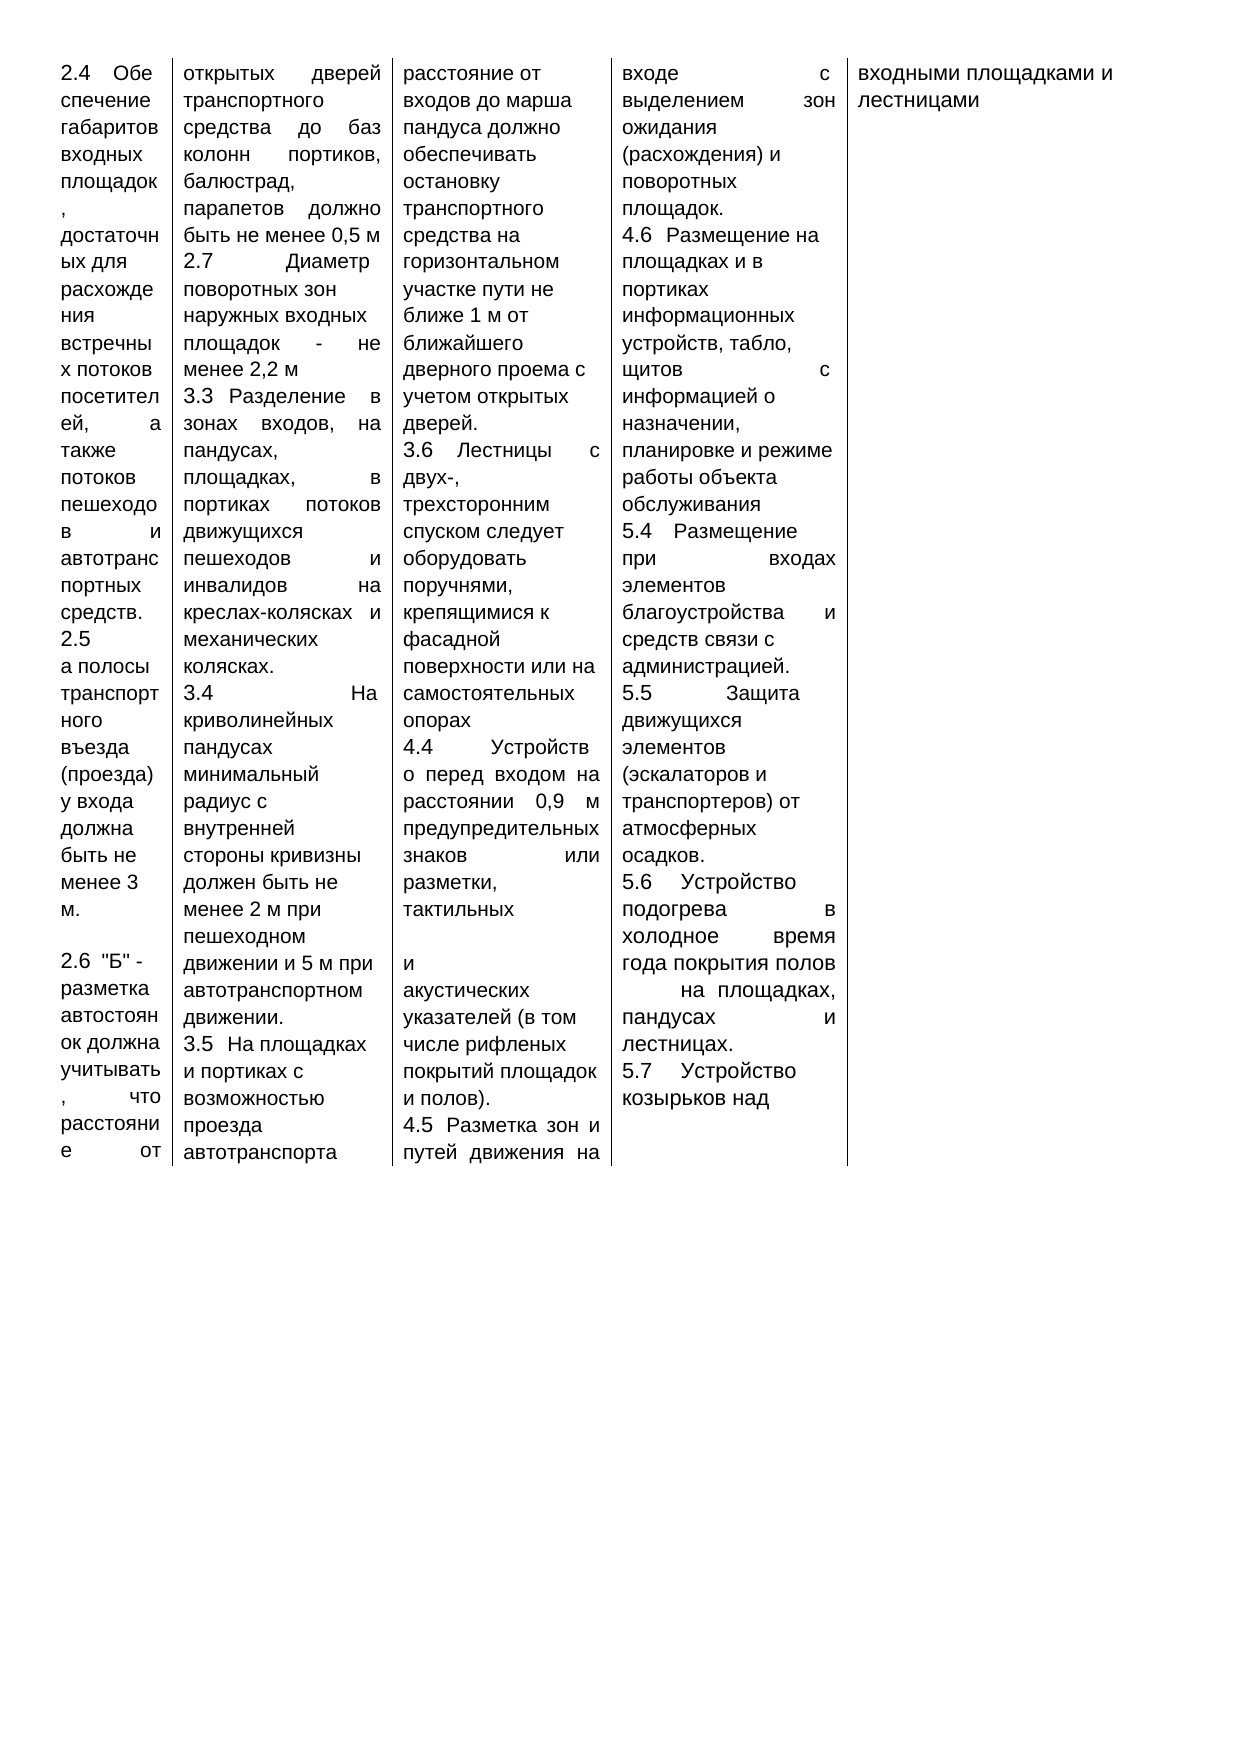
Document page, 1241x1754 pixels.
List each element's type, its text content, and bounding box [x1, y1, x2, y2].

text самостоятельных опорах [403, 679, 600, 733]
list Лестницы с двух-, [403, 436, 600, 490]
list Устройство козырьков над входными площадками и лестницами [858, 58, 1179, 112]
text учитывать, что расстояние от открытых дверей транспортного средства до баз колонн портиков, балюстрад, парапетов должно быть не менее 0,5 м [60, 1055, 161, 1163]
list На криволинейных пандусах минимальный радиус с внутренней стороны кривизны должен быть не менее 2 м при пешеходном движении и 5 м при [183, 679, 381, 976]
text акустических указателей (в том числе рифленых покрытий площадок и полов). [403, 976, 600, 1111]
text администрацией. [622, 652, 838, 679]
list Обеспечение габаритов входных площадок, достаточных для расхождения встречных потоков [60, 58, 161, 382]
text (расхождения) и [622, 139, 838, 166]
text автотранспортном движении. [183, 976, 381, 1030]
text посетителей, а также потоков пешеходов и автотранспортных средств. [60, 382, 161, 625]
text площадок - не менее 2,2 м [183, 328, 381, 382]
list Ширина полосы [60, 625, 161, 679]
list Диаметр поворотных зон наружных входных [183, 247, 381, 328]
text площадок. [622, 193, 838, 220]
list Разметка зон и путей движения на входе с выделением зон ожидания [403, 1111, 600, 1165]
list Разделение в зонах входов, на пандусах, площадках, в портиках потоков движущихся пешеходов и инвалидов на креслах-колясках и механических колясках. [183, 382, 381, 679]
list На площадках и портиках с возможностью проезда автотранспорта расстояние от входов до марша пандуса должно обеспечивать остановку транспортного средства на горизонтальном участке пути не ближе 1 м от ближайшего дверного проема с учетом открытых дверей. [403, 58, 600, 436]
list На площадках и портиках с возможностью проезда автотранспорта расстояние от входов до марша пандуса должно обеспечивать остановку транспортного средства на горизонтальном участке пути не ближе 1 м от ближайшего дверного проема с учетом открытых дверей. [183, 1030, 381, 1165]
list "Б" - разметка автостоянок должна [60, 947, 161, 1055]
list Размещение на площадках и в портиках информационных устройств, табло, щитов с информацией о назначении, планировке и режиме работы объекта обслуживания [622, 220, 836, 517]
text поворотных [622, 166, 838, 193]
list Защита движущихся элементов (эскалаторов и транспортеров) от атмосферных осадков. [622, 679, 836, 868]
list Размещение при входах элементов благоустройства и средств связи с [622, 517, 836, 652]
list Устройство козырьков над входными площадками и лестницами [622, 1057, 836, 1111]
list Разметка зон и путей движения на входе с выделением зон ожидания [622, 58, 836, 139]
list Устройство подогрева в холодное время года покрытия полов на площадках, пандусах и лестницах. [622, 868, 836, 1057]
text учитывать, что расстояние от открытых дверей транспортного средства до баз колонн портиков, балюстрад, парапетов должно быть не менее 0,5 м [183, 58, 381, 247]
text трехсторонним спуском следует оборудовать поручнями, крепящимися к фасадной поверхности или на [403, 490, 600, 679]
text тактильных и [403, 895, 602, 976]
list Устройство перед входом на расстоянии 0,9 м предупредительных знаков или разметки, [403, 733, 600, 895]
text транспортного въезда (проезда) у входа должна быть не менее 3 м. [60, 679, 161, 922]
